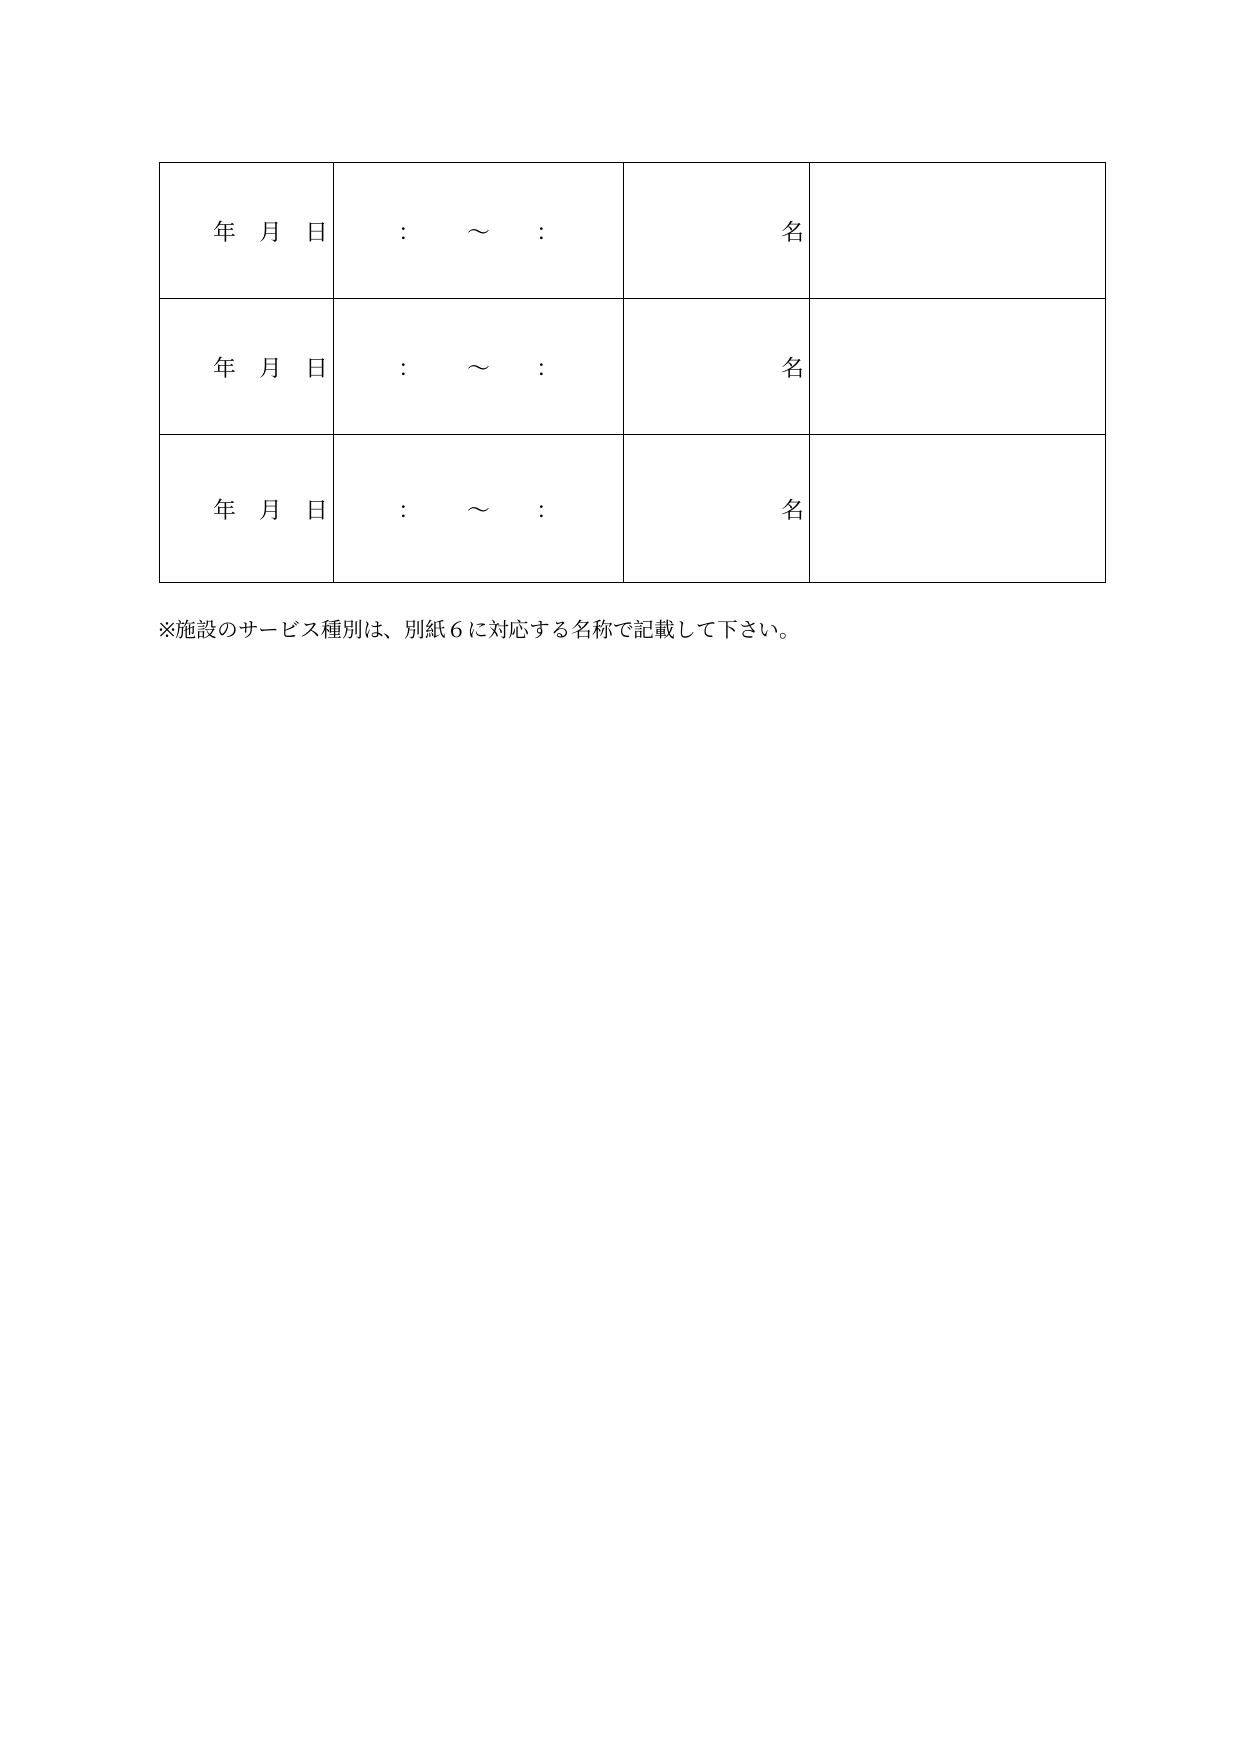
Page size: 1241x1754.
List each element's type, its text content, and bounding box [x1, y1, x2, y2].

table_cell [810, 163, 1105, 298]
table_cell ： ～ ： [334, 435, 623, 582]
table_cell 年 月 日 [160, 163, 333, 298]
text ※施設のサービス種別は、別紙６に対応する名称で記載して下さい。様式第４－５号 [148, 613, 1093, 644]
table_cell 名 [624, 163, 809, 298]
table_cell ： ～ ： [334, 163, 623, 298]
table_cell 年 月 日 [160, 435, 333, 582]
table_cell 名 [624, 299, 809, 434]
table_cell 年 月 日 [160, 299, 333, 434]
table_cell ： ～ ： [334, 299, 623, 434]
table_cell [810, 299, 1105, 434]
table_cell [810, 435, 1105, 582]
table_cell 名 [624, 435, 809, 582]
